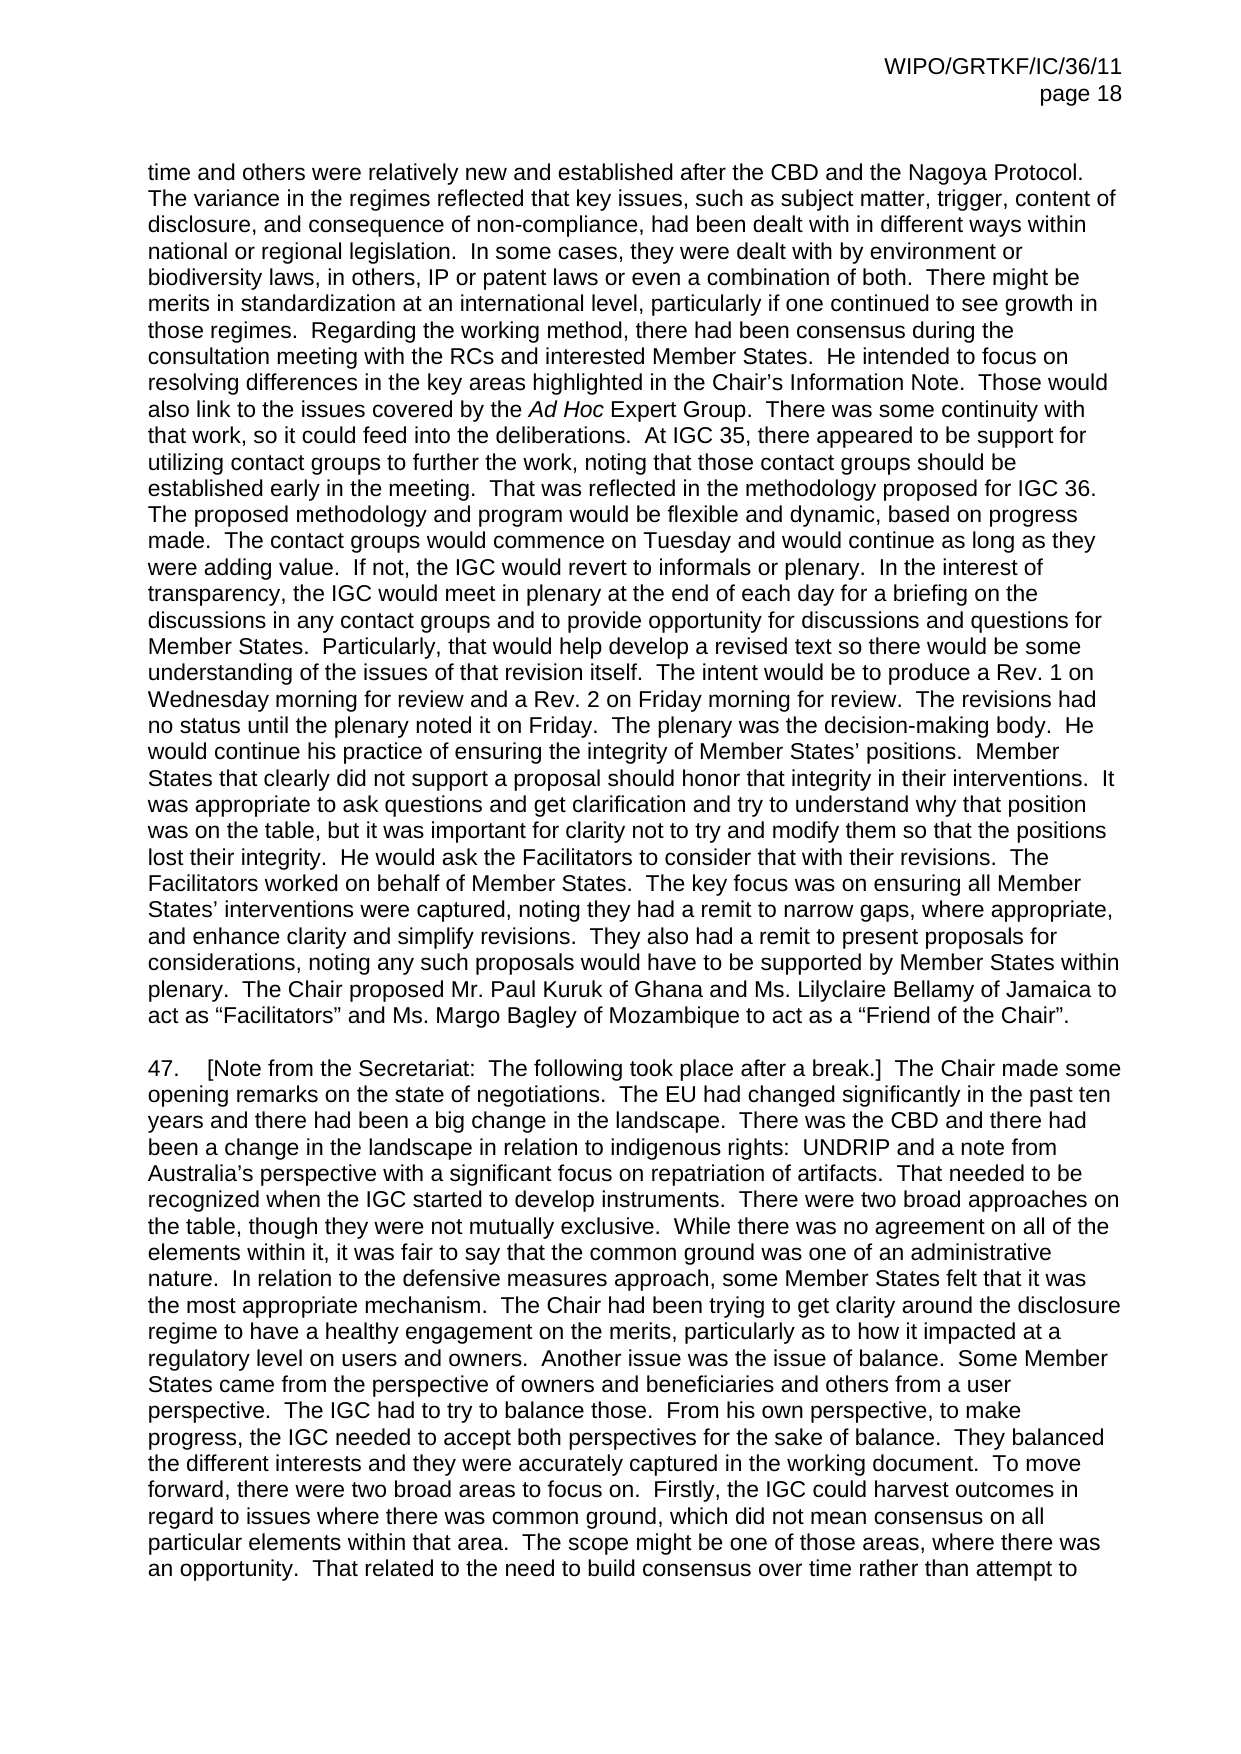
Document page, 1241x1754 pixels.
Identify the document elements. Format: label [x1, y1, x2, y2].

list [148, 158, 1122, 1028]
list [148, 1054, 1122, 1582]
